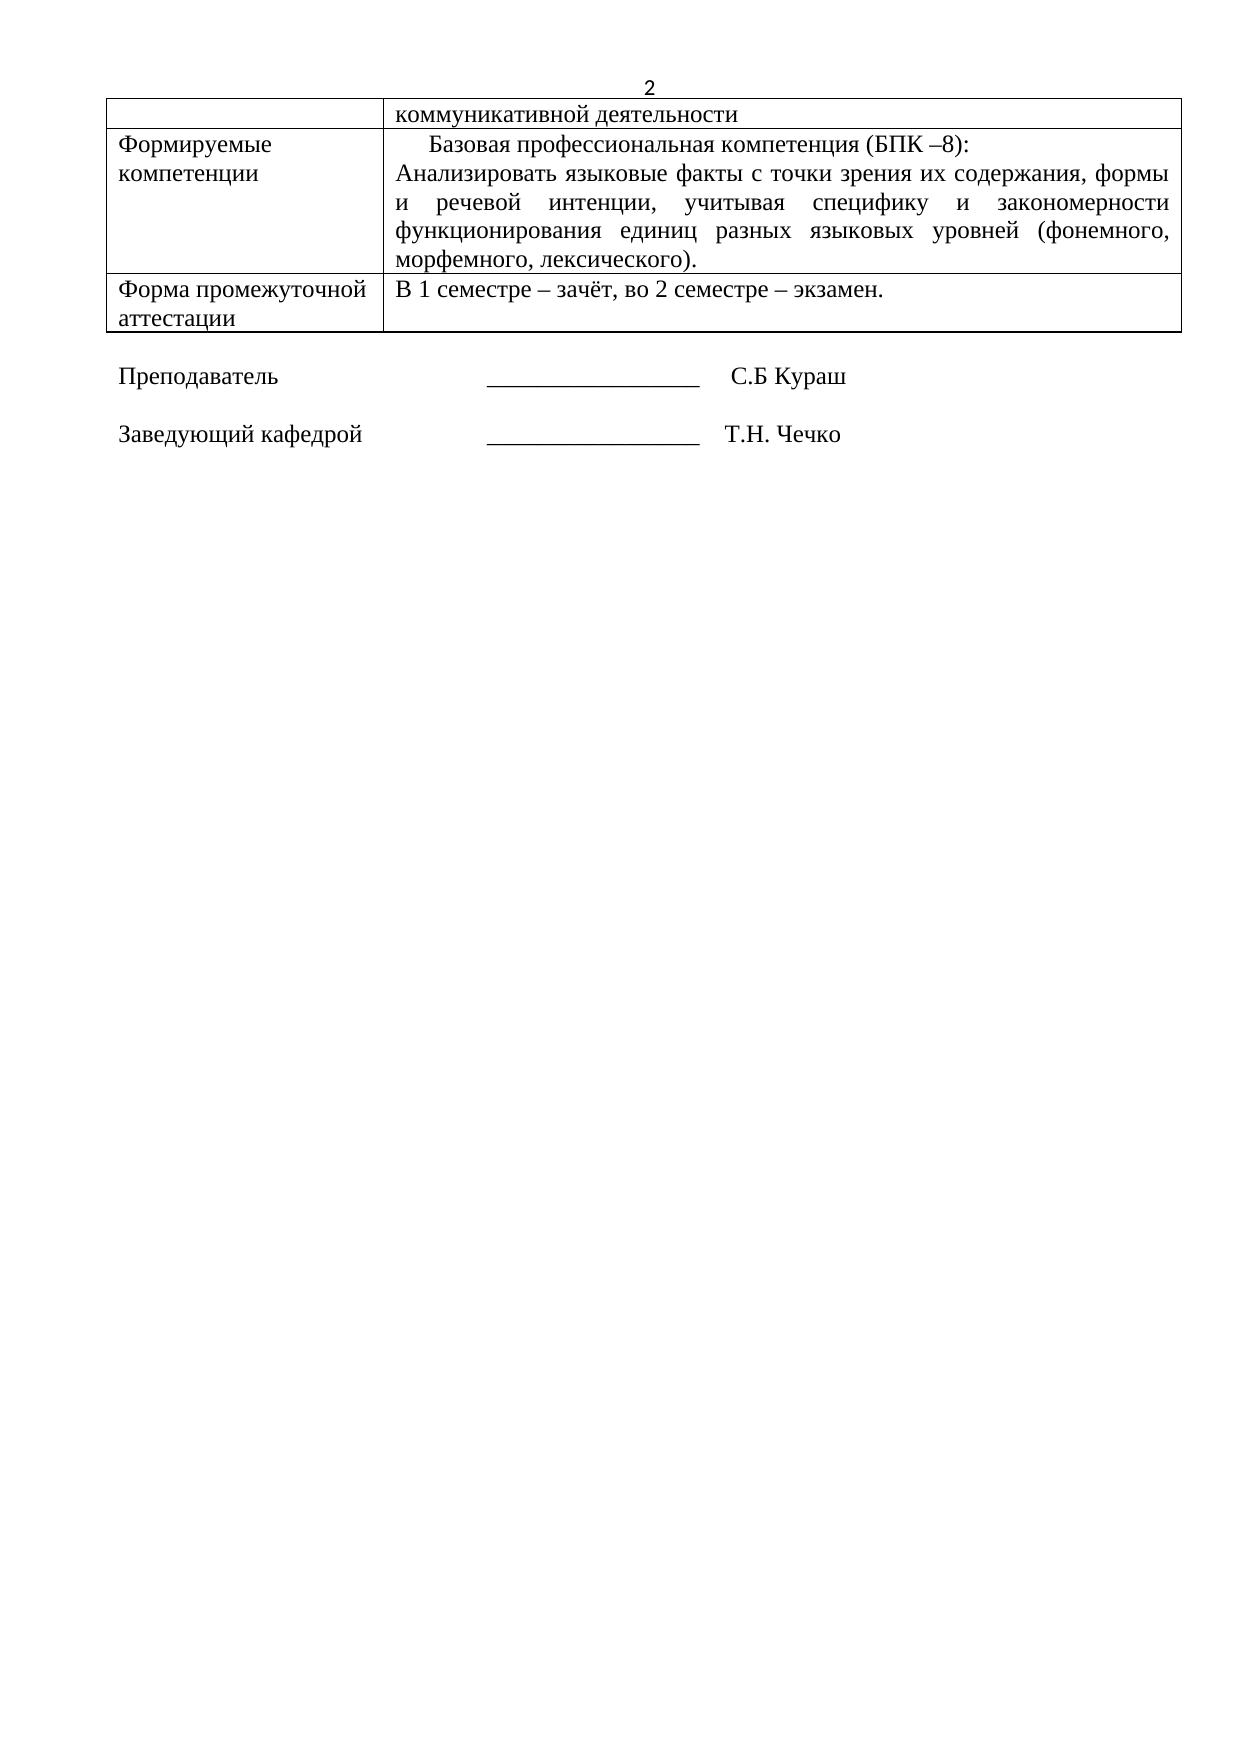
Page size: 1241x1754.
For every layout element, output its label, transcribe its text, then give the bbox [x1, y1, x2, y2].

table_cell Базовая профессиональная компетенция (БПК –8): Анализировать языковые факты с точки зрения их содержания, формы и речевой интенции, учитывая специфику и закономерности функционирования единиц разных языковых уровней (фонемного, морфемного, лексического). [384, 129, 1181, 273]
table_cell Форма промежуточной аттестации [107, 274, 383, 331]
table_cell В 1 семестре – зачёт, во 2 семестре – экзамен. [384, 274, 1181, 331]
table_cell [384, 99, 1181, 128]
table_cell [107, 99, 383, 128]
text Преподаватель _________________ С.Б Кураш [118, 361, 1181, 390]
text Заведующий кафедрой _________________ Т.Н. Чечко [118, 419, 1181, 447]
table_cell Формируемые компетенции [107, 129, 383, 273]
